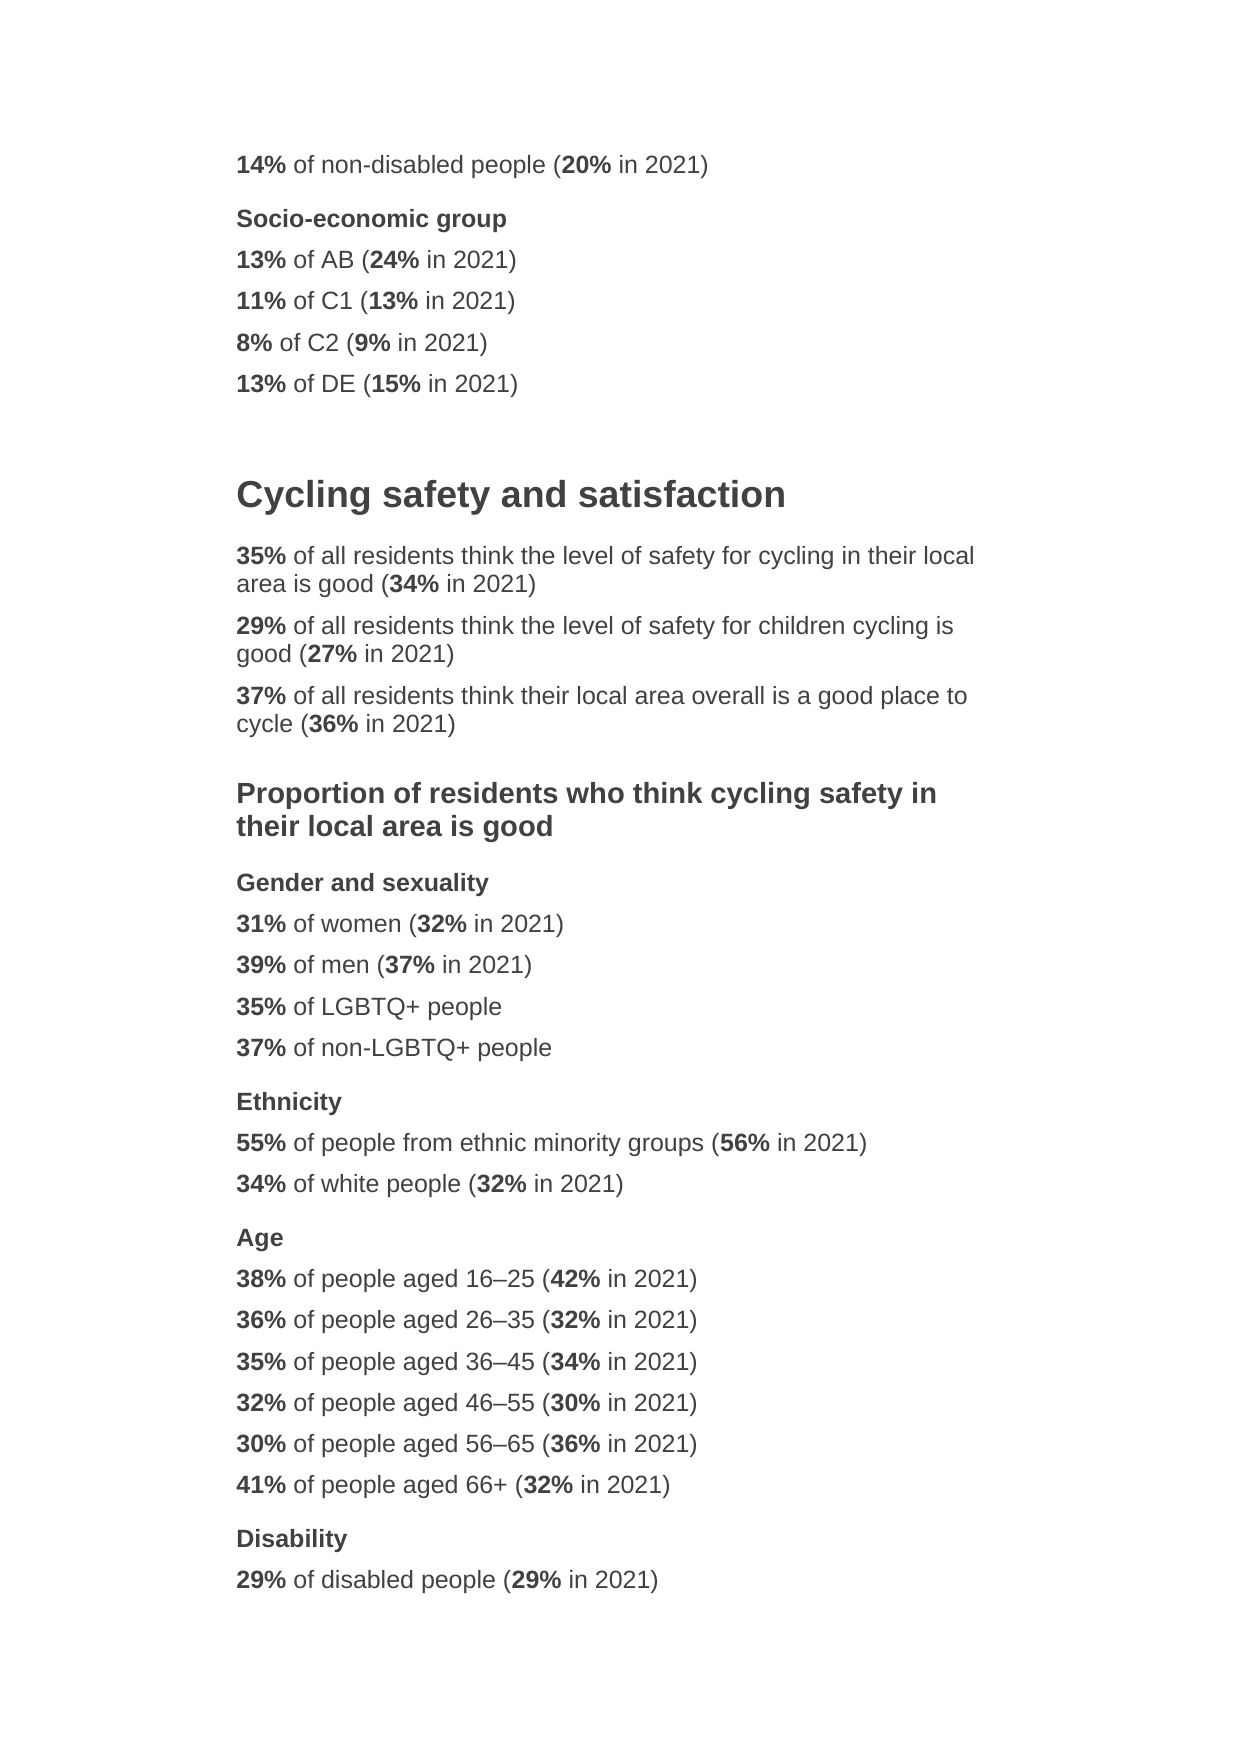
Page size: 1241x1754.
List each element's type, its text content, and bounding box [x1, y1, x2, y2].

subtitle Disability [236, 1524, 1004, 1553]
text 11% of C1 (13% in 2021) [236, 286, 1004, 315]
text 29% of all residents think the level of safety for children cycling is good (27% in 2021) [236, 611, 1004, 668]
text 39% of men (37% in 2021) [236, 950, 1004, 979]
text 14% of non-disabled people (20% in 2021) [236, 150, 1004, 179]
text 30% of people aged 56–65 (36% in 2021) [236, 1429, 1004, 1458]
subtitle Socio-economic group [236, 204, 1004, 232]
text 34% of white people (32% in 2021) [236, 1169, 1004, 1198]
text 35% of people aged 36–45 (34% in 2021) [236, 1346, 1004, 1375]
text 36% of people aged 26–35 (32% in 2021) [236, 1305, 1004, 1334]
text 35% of LGBTQ+ people [236, 991, 1004, 1020]
text 41% of people aged 66+ (32% in 2021) [236, 1470, 1004, 1499]
text 13% of DE (15% in 2021) [236, 369, 1004, 397]
text 37% of all residents think their local area overall is a good place to cycle (36% in 2021) [236, 681, 1004, 738]
subtitle Age [236, 1223, 1004, 1251]
text 8% of C2 (9% in 2021) [236, 327, 1004, 356]
subtitle Gender and sexuality [236, 868, 1004, 896]
text 55% of people from ethnic minority groups (56% in 2021) [236, 1128, 1004, 1156]
text 35% of all residents think the level of safety for cycling in their local area is good (34% in 2021) [236, 541, 1004, 598]
text 32% of people aged 46–55 (30% in 2021) [236, 1388, 1004, 1416]
text 37% of non-LGBTQ+ people [236, 1033, 1004, 1061]
text 38% of people aged 16–25 (42% in 2021) [236, 1264, 1004, 1293]
text 13% of AB (24% in 2021) [236, 245, 1004, 274]
subtitle Proportion of residents who think cycling safety in their local area is good [236, 776, 1004, 843]
subtitle Ethnicity [236, 1086, 1004, 1115]
text 29% of disabled people (29% in 2021) [236, 1565, 1004, 1594]
subtitle Cycling safety and satisfaction [236, 472, 1004, 516]
text 31% of women (32% in 2021) [236, 909, 1004, 938]
